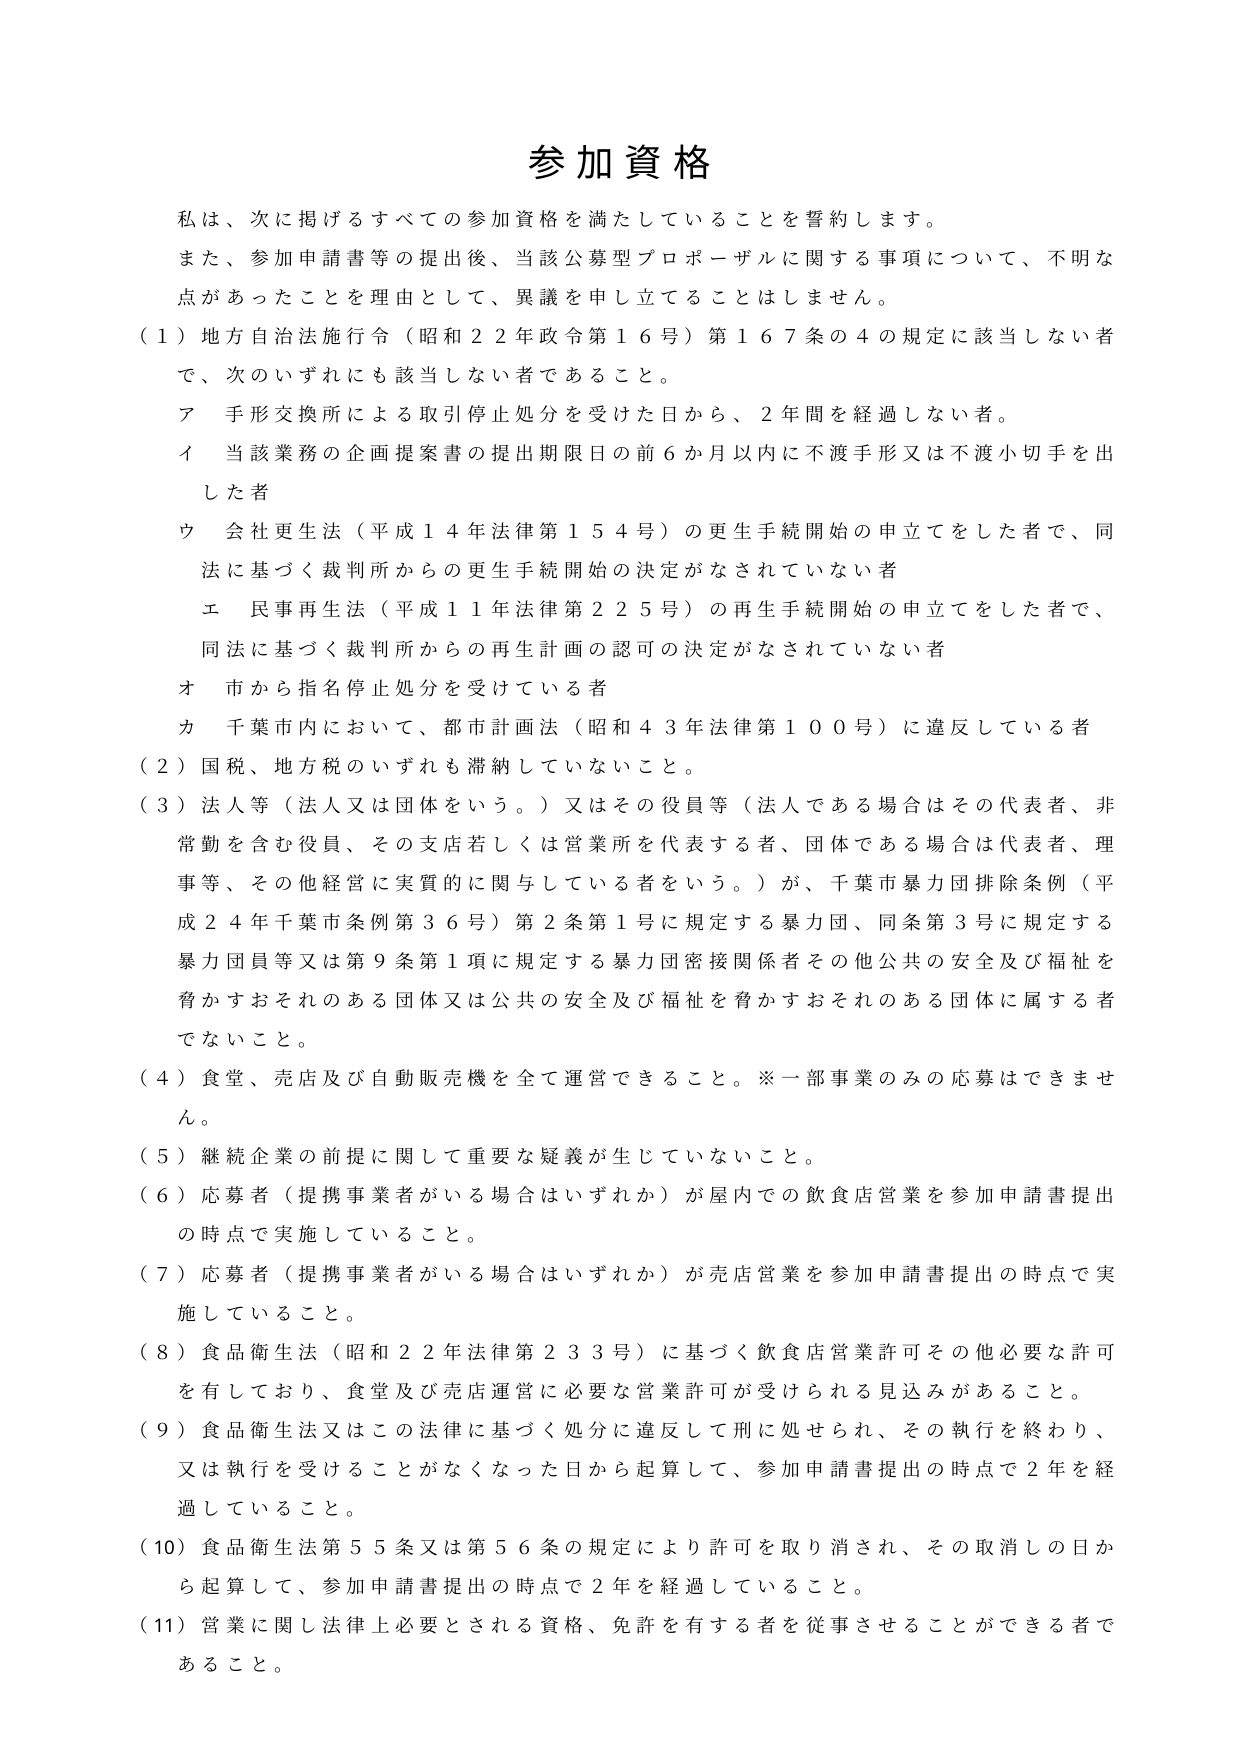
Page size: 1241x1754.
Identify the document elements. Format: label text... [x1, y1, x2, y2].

text （７）応募者（提携事業者がいる場合はいずれか）が売店営業を参加申請書提出の時点で実施していること。 [129, 1253, 1120, 1331]
text （10）食品衛生法第５５条又は第５６条の規定により許可を取り消され、その取消しの日から起算して、参加申請書提出の時点で２年を経過していること。 [129, 1527, 1120, 1605]
text ウ 会社更生法（平成１４年法律第１５４号）の更生手続開始の申立てをした者で、同法に基づく裁判所からの更生手続開始の決定がなされていない者 [129, 511, 1120, 589]
text また、参加申請書等の提出後、当該公募型プロポーザルに関する事項について、不明な点があったことを理由として、異議を申し立てることはしません。 [153, 238, 1120, 316]
text （８）食品衛生法（昭和２２年法律第２３３号）に基づく飲食店営業許可その他必要な許可を有しており、食堂及び売店運営に必要な営業許可が受けられる見込みがあること。 [129, 1331, 1120, 1409]
text （５）継続企業の前提に関して重要な疑義が生じていないこと。 [129, 1136, 1120, 1175]
text （11）営業に関し法律上必要とされる資格、免許を有する者を従事させることができる者であること。 [129, 1605, 1120, 1683]
text 私は、次に掲げるすべての参加資格を満たしていることを誓約します。 [153, 199, 1120, 238]
text ア 手形交換所による取引停止処分を受けた日から、２年間を経過しない者。 [129, 394, 1120, 433]
text 参加資格 [129, 121, 1120, 199]
text カ 千葉市内において、都市計画法（昭和４３年法律第１００号）に違反している者 [129, 706, 1120, 746]
text （３）法人等（法人又は団体をいう。）又はその役員等（法人である場合はその代表者、非常勤を含む役員、その支店若しくは営業所を代表する者、団体である場合は代表者、理事等、その他経営に実質的に関与している者をいう。）が、千葉市暴力団排除条例（平成２４年千葉市条例第３６号）第２条第１号に規定する暴力団、同条第３号に規定する暴力団員等又は第９条第１項に規定する暴力団密接関係者その他公共の安全及び福祉を脅かすおそれのある団体又は公共の安全及び福祉を脅かすおそれのある団体に属する者でないこと。 [129, 784, 1120, 1058]
text イ 当該業務の企画提案書の提出期限日の前６か月以内に不渡手形又は不渡小切手を出した者 [129, 433, 1120, 511]
text （２）国税、地方税のいずれも滞納していないこと。 [129, 746, 1120, 784]
text エ 民事再生法（平成１１年法律第２２５号）の再生手続開始の申立てをした者で、同法に基づく裁判所からの再生計画の認可の決定がなされていない者 [153, 589, 1120, 667]
text （９）食品衛生法又はこの法律に基づく処分に違反して刑に処せられ、その執行を終わり、又は執行を受けることがなくなった日から起算して、参加申請書提出の時点で２年を経過していること。 [129, 1409, 1120, 1527]
text （１）地方自治法施行令（昭和２２年政令第１６号）第１６７条の４の規定に該当しない者で、次のいずれにも該当しない者であること。 [129, 316, 1120, 394]
text （４）食堂、売店及び自動販売機を全て運営できること。※一部事業のみの応募はできません。 [129, 1058, 1120, 1136]
text オ 市から指名停止処分を受けている者 [129, 667, 1120, 706]
text （６）応募者（提携事業者がいる場合はいずれか）が屋内での飲食店営業を参加申請書提出の時点で実施していること。 [129, 1175, 1120, 1253]
